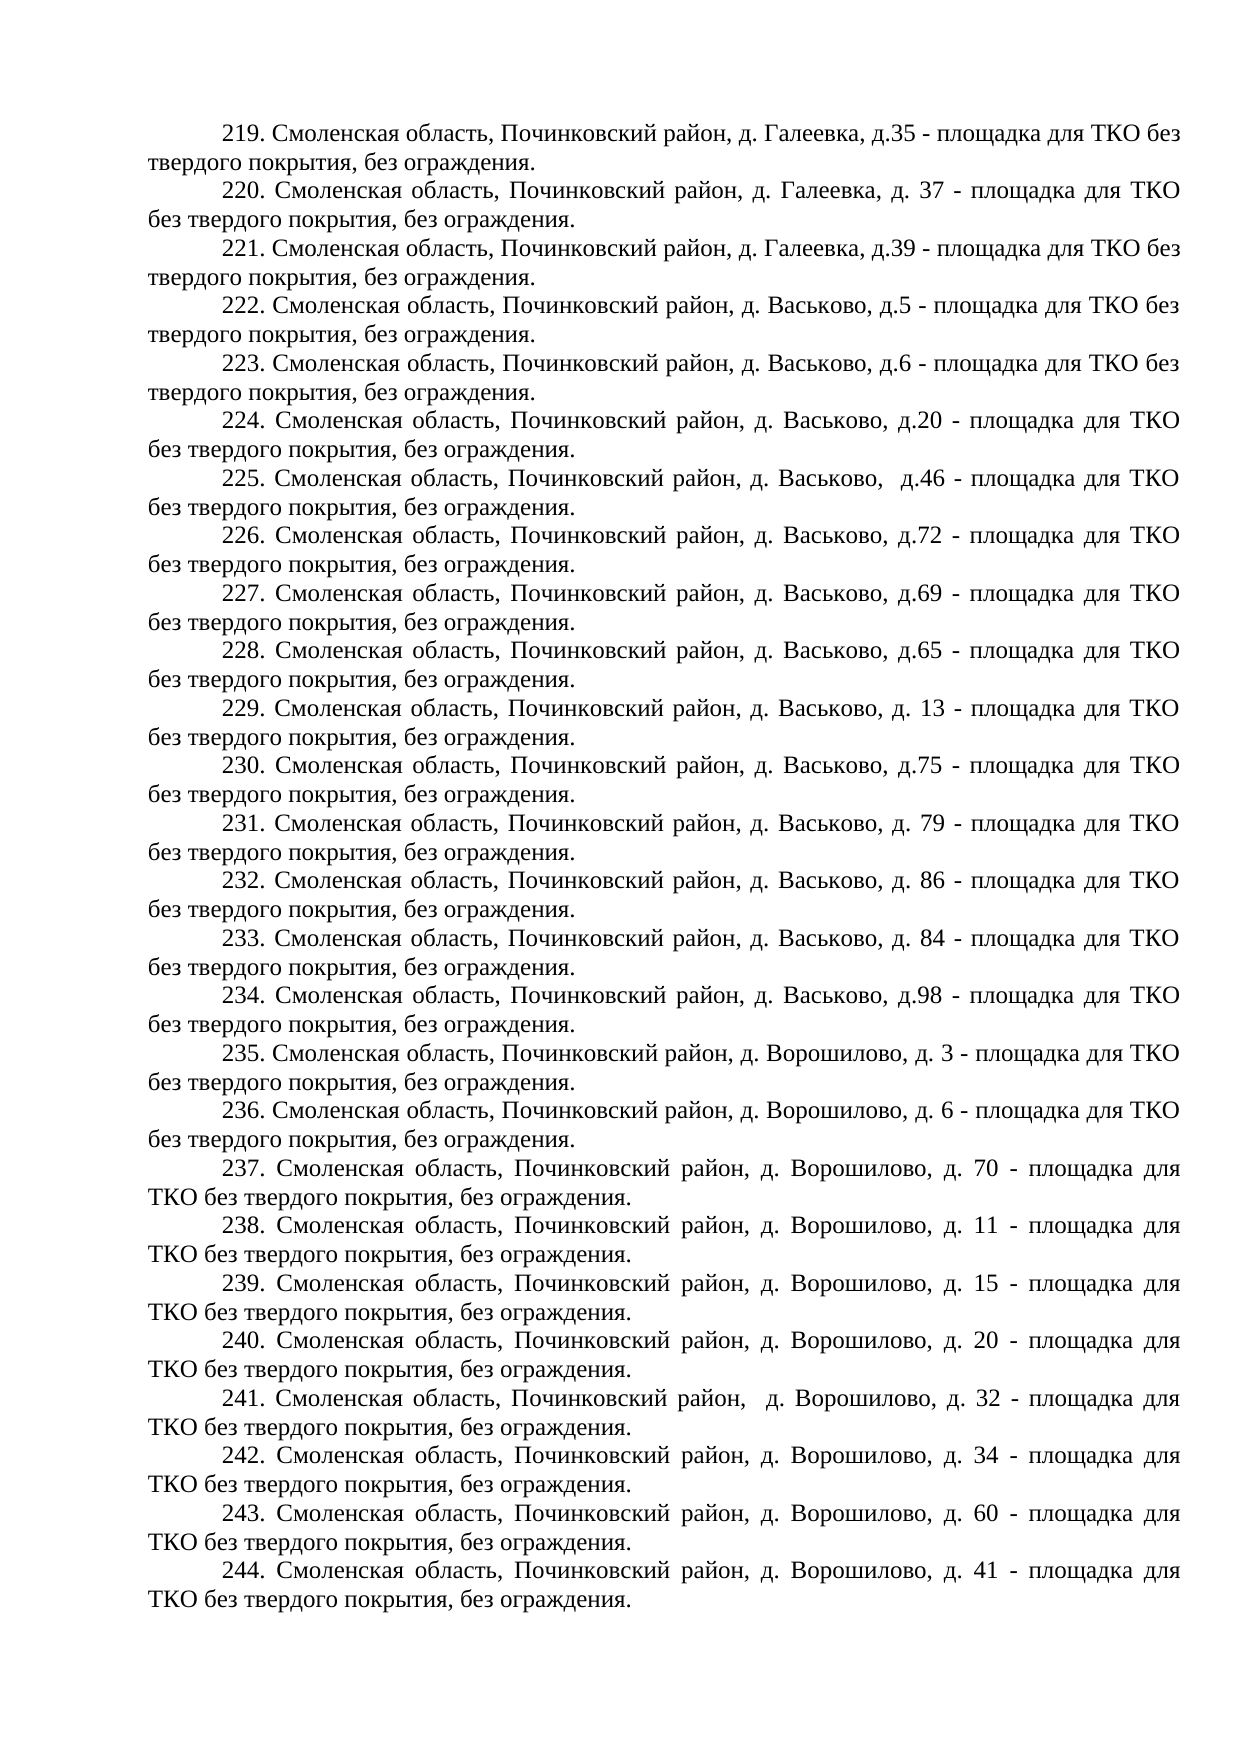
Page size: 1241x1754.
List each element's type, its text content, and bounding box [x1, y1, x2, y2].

text 231. Смоленская область, Починковский район, д. Васьково, д. 79 - площадка для ТКО без твердого покрытия, без ограждения. [148, 808, 1181, 866]
text 232. Смоленская область, Починковский район, д. Васьково, д. 86 - площадка для ТКО без твердого покрытия, без ограждения. [148, 866, 1181, 923]
text 227. Смоленская область, Починковский район, д. Васьково, д.69 - площадка для ТКО без твердого покрытия, без ограждения. [148, 578, 1181, 636]
text 224. Смоленская область, Починковский район, д. Васьково, д.20 - площадка для ТКО без твердого покрытия, без ограждения. [148, 406, 1181, 463]
text 241. Смоленская область, Починковский район, д. Ворошилово, д. 32 - площадка для ТКО без твердого покрытия, без ограждения. [148, 1383, 1181, 1441]
text 226. Смоленская область, Починковский район, д. Васьково, д.72 - площадка для ТКО без твердого покрытия, без ограждения. [148, 521, 1181, 578]
text 244. Смоленская область, Починковский район, д. Ворошилово, д. 41 - площадка для ТКО без твердого покрытия, без ограждения. [148, 1556, 1181, 1613]
text 230. Смоленская область, Починковский район, д. Васьково, д.75 - площадка для ТКО без твердого покрытия, без ограждения. [148, 751, 1181, 808]
text 242. Смоленская область, Починковский район, д. Ворошилово, д. 34 - площадка для ТКО без твердого покрытия, без ограждения. [148, 1441, 1181, 1498]
text 220. Смоленская область, Починковский район, д. Галеевка, д. 37 - площадка для ТКО без твердого покрытия, без ограждения. [148, 176, 1181, 233]
text 237. Смоленская область, Починковский район, д. Ворошилово, д. 70 - площадка для ТКО без твердого покрытия, без ограждения. [148, 1153, 1181, 1211]
text 222. Смоленская область, Починковский район, д. Васьково, д.5 - площадка для ТКО без твердого покрытия, без ограждения. [148, 291, 1181, 348]
text 239. Смоленская область, Починковский район, д. Ворошилово, д. 15 - площадка для ТКО без твердого покрытия, без ограждения. [148, 1268, 1181, 1326]
text 240. Смоленская область, Починковский район, д. Ворошилово, д. 20 - площадка для ТКО без твердого покрытия, без ограждения. [148, 1326, 1181, 1383]
text 238. Смоленская область, Починковский район, д. Ворошилово, д. 11 - площадка для ТКО без твердого покрытия, без ограждения. [148, 1211, 1181, 1268]
text 228. Смоленская область, Починковский район, д. Васьково, д.65 - площадка для ТКО без твердого покрытия, без ограждения. [148, 636, 1181, 693]
text 233. Смоленская область, Починковский район, д. Васьково, д. 84 - площадка для ТКО без твердого покрытия, без ограждения. [148, 923, 1181, 981]
text 235. Смоленская область, Починковский район, д. Ворошилово, д. 3 - площадка для ТКО без твердого покрытия, без ограждения. [148, 1038, 1181, 1096]
text 229. Смоленская область, Починковский район, д. Васьково, д. 13 - площадка для ТКО без твердого покрытия, без ограждения. [148, 693, 1181, 751]
text 219. Смоленская область, Починковский район, д. Галеевка, д.35 - площадка для ТКО без твердого покрытия, без ограждения. [148, 118, 1181, 176]
text 225. Смоленская область, Починковский район, д. Васьково, д.46 - площадка для ТКО без твердого покрытия, без ограждения. [148, 463, 1181, 521]
text 221. Смоленская область, Починковский район, д. Галеевка, д.39 - площадка для ТКО без твердого покрытия, без ограждения. [148, 233, 1181, 291]
text 223. Смоленская область, Починковский район, д. Васьково, д.6 - площадка для ТКО без твердого покрытия, без ограждения. [148, 348, 1181, 406]
text 243. Смоленская область, Починковский район, д. Ворошилово, д. 60 - площадка для ТКО без твердого покрытия, без ограждения. [148, 1498, 1181, 1556]
text 236. Смоленская область, Починковский район, д. Ворошилово, д. 6 - площадка для ТКО без твердого покрытия, без ограждения. [148, 1096, 1181, 1153]
text 234. Смоленская область, Починковский район, д. Васьково, д.98 - площадка для ТКО без твердого покрытия, без ограждения. [148, 981, 1181, 1038]
